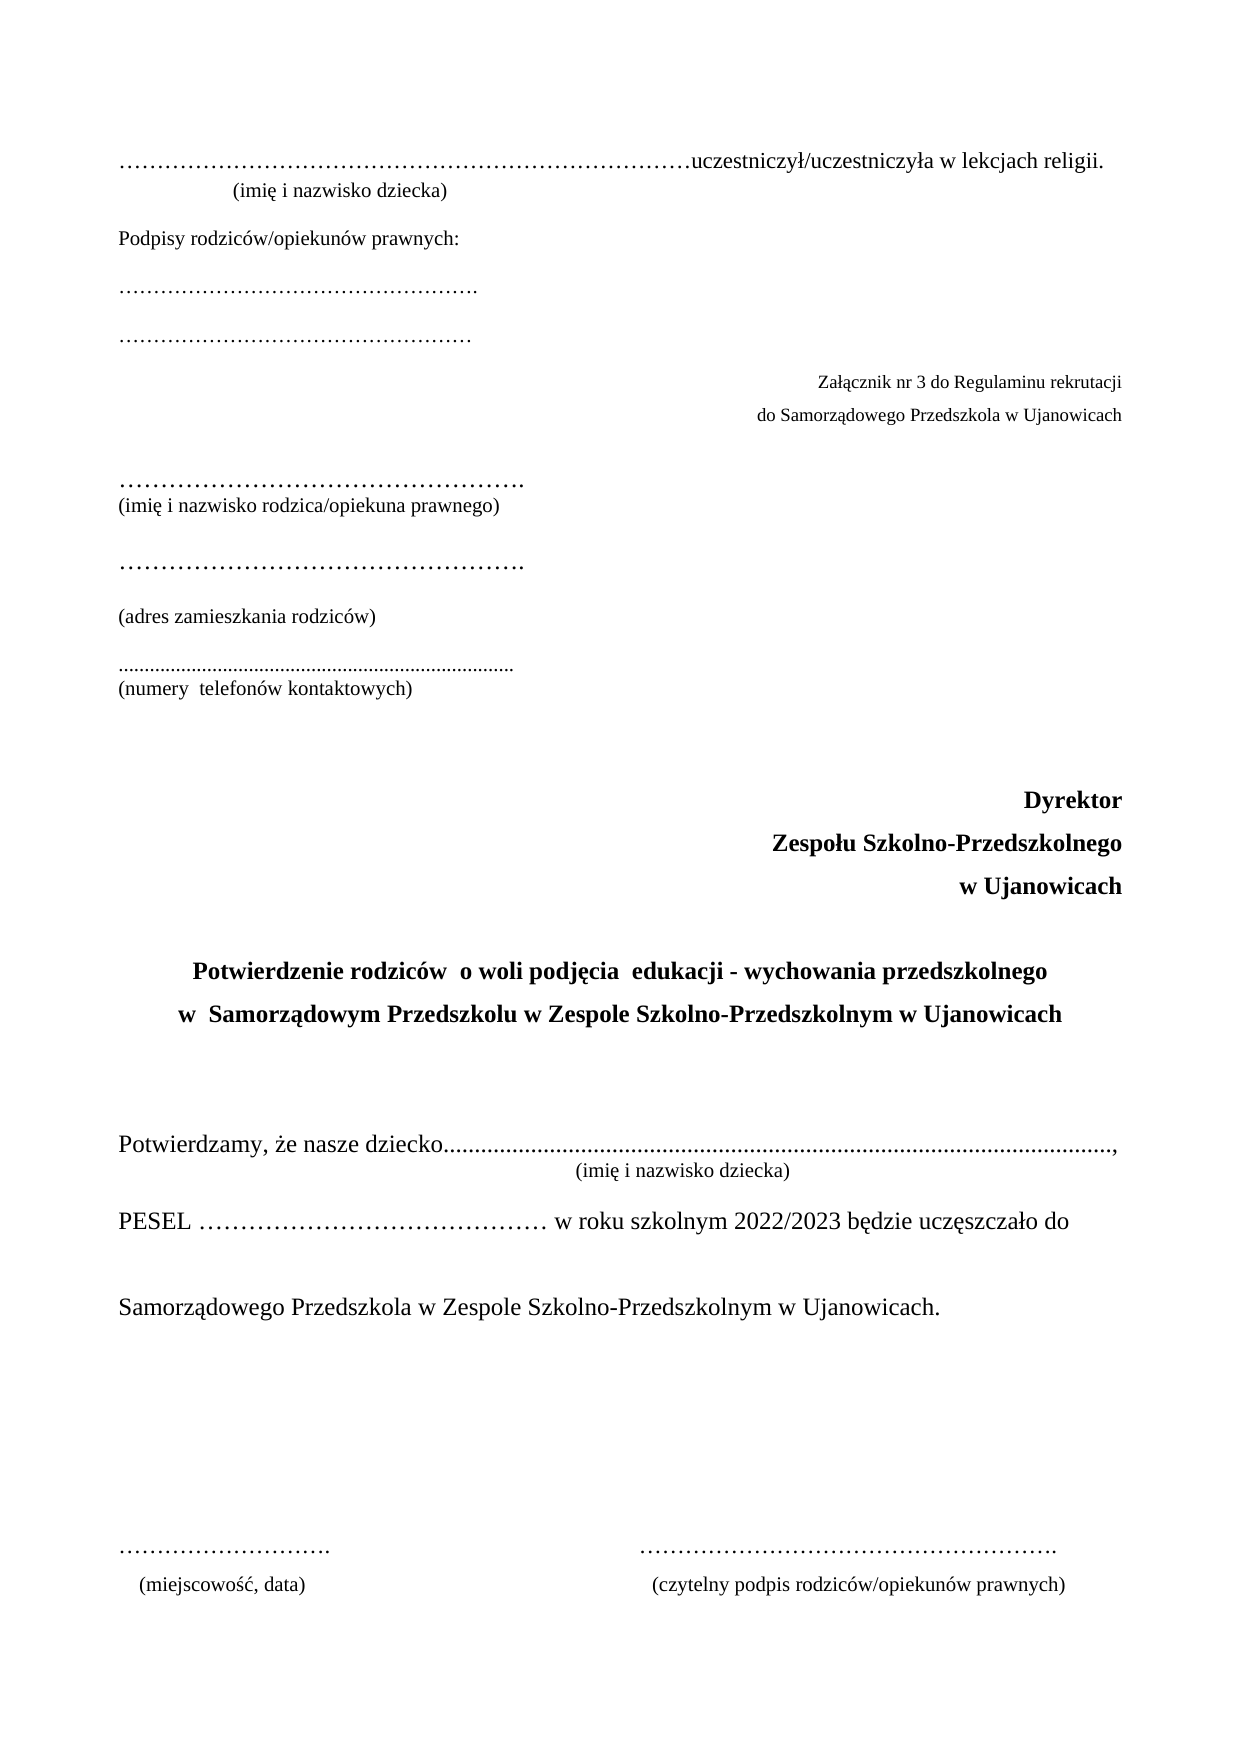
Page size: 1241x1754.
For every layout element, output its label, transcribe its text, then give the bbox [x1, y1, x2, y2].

text ............................................................................ (numery telefonów kontaktowych) [118, 628, 1122, 700]
text (imię i nazwisko dziecka) [118, 1158, 1122, 1182]
text PESEL …………………………………… w roku szkolnym 2022/2023 będzie uczęszczało do [118, 1206, 1122, 1234]
text …………………………………………. (adres zamieszkania rodziców) [118, 517, 1122, 628]
text ……………………………………………. [118, 274, 1122, 298]
list Potwierdzenie rodziców o woli podjęcia edukacji - wychowania przedszkolnego w Samorządowym Przedszkolu w Zespole Szkolno-Przedszkolnym w Ujanowicach [118, 956, 1122, 1028]
text Zespołu Szkolno-Przedszkolnego [118, 828, 1122, 857]
text (miejscowość, data) (czytelny podpis rodziców/opiekunów prawnych) [118, 1572, 1122, 1596]
text Samorządowego Przedszkola w Zespole Szkolno-Przedszkolnym w Ujanowicach. [118, 1292, 1122, 1321]
text …………………………………………… [118, 323, 1122, 347]
text …………………………………………. (imię i nazwisko rodzica/opiekuna prawnego) [118, 436, 1122, 517]
text Potwierdzamy, że nasze dziecko..........................................................................................................., [118, 1129, 1122, 1158]
text …………………………………………………………………uczestniczył/uczestniczyła w lekcjach religii. (imię i nazwisko dziecka) [118, 148, 1122, 202]
text Załącznik nr 3 do Regulaminu rekrutacji [118, 371, 1122, 393]
text Podpisy rodziców/opiekunów prawnych: [118, 226, 1122, 250]
text ………………………. ………………………………………………. [118, 1532, 1122, 1559]
text w Ujanowicach [118, 871, 1122, 900]
text Dyrektor [118, 785, 1122, 814]
text do Samorządowego Przedszkola w Ujanowicach [118, 403, 1122, 425]
